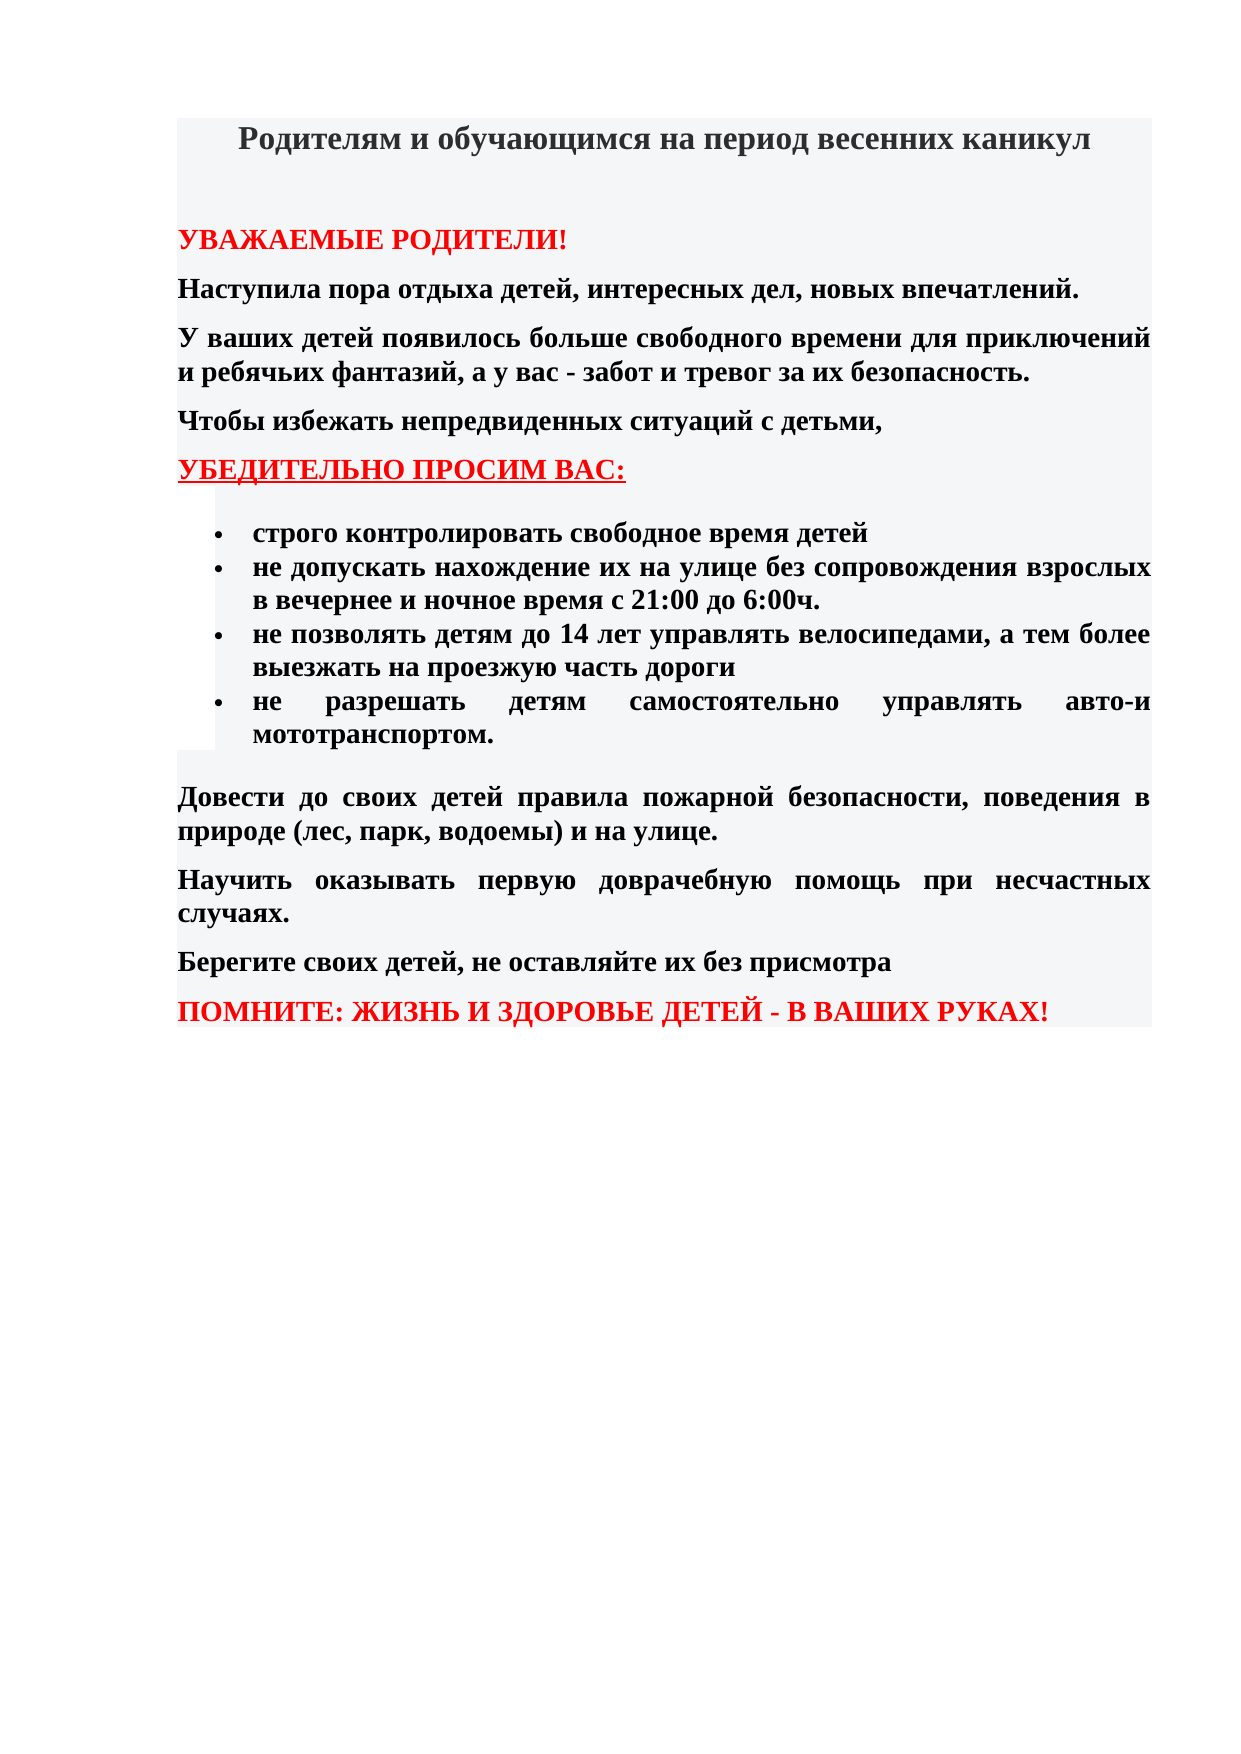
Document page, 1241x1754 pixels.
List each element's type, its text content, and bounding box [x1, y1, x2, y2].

text Научить оказывать первую доврачебную помощь при несчастных случаях. [177, 862, 1152, 929]
text УБЕДИТЕЛЬНО ПРОСИМ ВАС: [177, 452, 1152, 486]
text У ваших детей появилось больше свободного времени для приключений и ребячьих фантазий, а у вас - забот и тревог за их безопасность. [177, 321, 1152, 388]
text Берегите своих детей, не оставляйте их без присмотра [177, 944, 1152, 978]
list не разрешать детям самостоятельно управлять авто-и мототранспортом. [215, 683, 1152, 750]
text Наступила пора отдыха детей, интересных дел, новых впечатлений. [177, 271, 1152, 305]
list строго контролировать свободное время детей [215, 515, 1152, 549]
text УВАЖАЕМЫЕ РОДИТЕЛИ! [177, 222, 1152, 256]
text Чтобы избежать непредвиденных ситуаций с детьми, [177, 403, 1152, 437]
list не позволять детям до 14 лет управлять велосипедами, а тем более выезжать на проезжую часть дороги [215, 616, 1152, 683]
list не допускать нахождение их на улице без сопровождения взрослых в вечернее и ночное время с 21:00 до 6:00ч. [215, 549, 1152, 616]
text Родителям и обучающимся на период весенних каникул [177, 118, 1152, 156]
text Довести до своих детей правила пожарной безопасности, поведения в природе (лес, парк, водоемы) и на улице. [177, 779, 1152, 846]
text ПОМНИТЕ: ЖИЗНЬ И ЗДОРОВЬЕ ДЕТЕЙ - В ВАШИХ РУКАХ! [177, 994, 1152, 1027]
